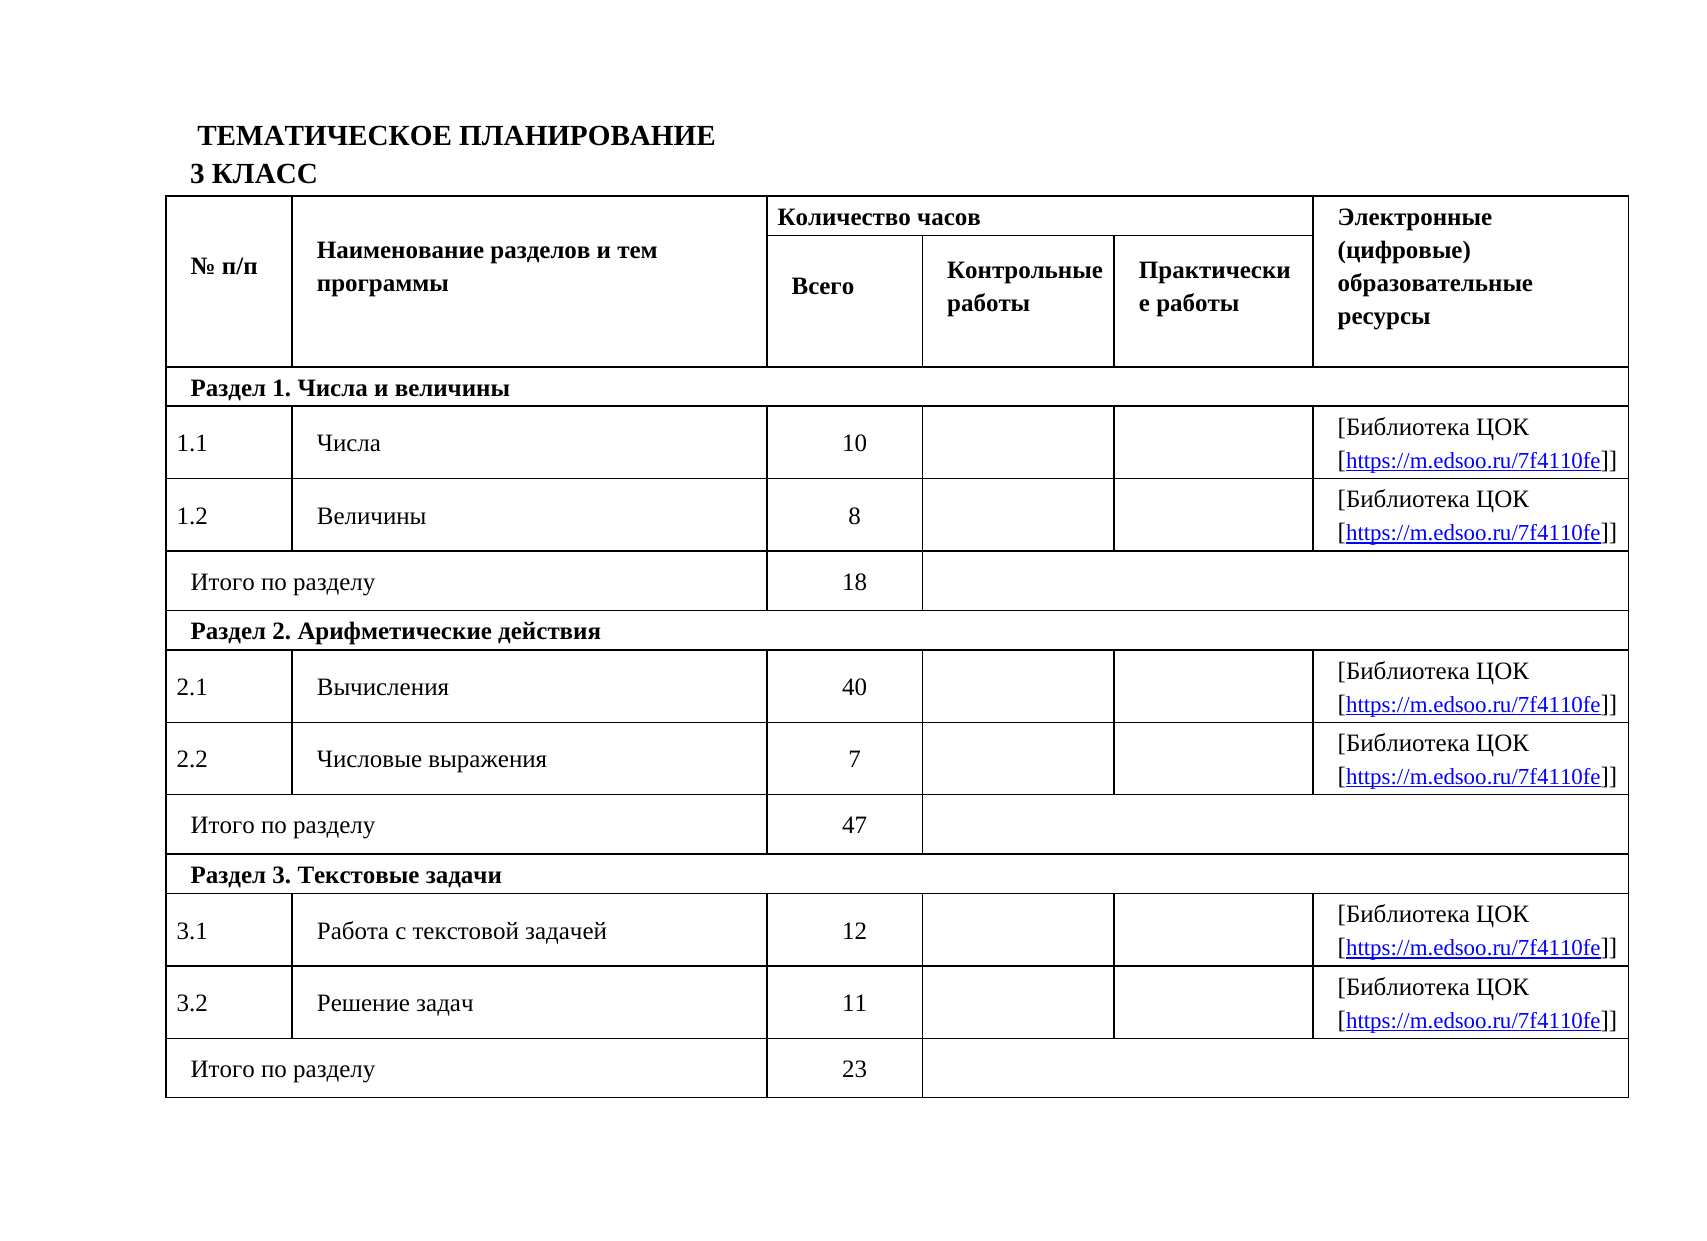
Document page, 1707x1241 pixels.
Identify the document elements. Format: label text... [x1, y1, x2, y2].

table_cell [923, 967, 1113, 1037]
table_cell [Библиотека ЦОК [https://m.edsoo.ru/7f4110fe]] [1314, 407, 1628, 478]
table_cell Работа с текстовой задачей [293, 894, 766, 965]
table_cell [923, 479, 1113, 550]
table_header Электронные (цифровые) образовательные ресурсы [1314, 197, 1628, 366]
table_cell 8 [768, 479, 922, 550]
table_cell Величины [293, 479, 766, 550]
table_cell Числовые выражения [293, 723, 766, 794]
table_cell [Библиотека ЦОК [https://m.edsoo.ru/7f4110fe]] [1314, 651, 1628, 721]
table_cell [923, 795, 1628, 853]
table_cell 23 [768, 1039, 922, 1097]
table_cell Итого по разделу [167, 1039, 766, 1097]
table_cell 3.2 [167, 967, 291, 1037]
table_cell 18 [768, 552, 922, 609]
table_cell [1115, 407, 1312, 478]
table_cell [1314, 967, 1628, 1037]
table_cell [923, 1039, 1628, 1097]
text 3 КЛАСС [190, 157, 1618, 190]
table_cell Числа [293, 407, 766, 478]
table_cell Решение задач [293, 967, 766, 1037]
table_cell [923, 407, 1113, 478]
table_header Наименование разделов и тем программы [293, 197, 766, 366]
table_cell Контрольные работы [923, 236, 1113, 366]
table_cell 10 [768, 407, 922, 478]
table_cell 1.1 [167, 407, 291, 478]
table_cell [1314, 894, 1628, 965]
table_cell [923, 723, 1113, 794]
table_cell 2.2 [167, 723, 291, 794]
table_cell Вычисления [293, 651, 766, 721]
table_cell [1115, 894, 1312, 965]
table_cell [923, 894, 1113, 965]
table_cell 1.2 [167, 479, 291, 550]
table_cell [Библиотека ЦОК [https://m.edsoo.ru/7f4110fe]] [1314, 479, 1628, 550]
table_cell Раздел 1. Числа и величины [167, 368, 1628, 405]
table_cell [Библиотека ЦОК [https://m.edsoo.ru/7f4110fe]] [1314, 723, 1628, 794]
table_cell [1115, 967, 1312, 1037]
table_cell Итого по разделу [167, 795, 766, 853]
table_cell Итого по разделу [167, 552, 766, 609]
table_cell 40 [768, 651, 922, 721]
table_header № п/п [167, 197, 291, 366]
table_cell Раздел 2. Арифметические действия [167, 611, 1628, 649]
table_cell Раздел 3. Текстовые задачи [167, 855, 1628, 893]
table_cell Всего [768, 236, 922, 366]
table_cell 47 [768, 795, 922, 853]
table_cell Практические работы [1115, 236, 1312, 366]
table_cell 2.1 [167, 651, 291, 721]
text ТЕМАТИЧЕСКОЕ ПЛАНИРОВАНИЕ [190, 118, 1618, 152]
table_cell [1115, 479, 1312, 550]
table_cell 12 [768, 894, 922, 965]
table_cell 11 [768, 967, 922, 1037]
table_cell 7 [768, 723, 922, 794]
table_cell [1115, 723, 1312, 794]
table_header Количество часов [768, 197, 1312, 234]
table_cell 3.1 [167, 894, 291, 965]
table_cell [1115, 651, 1312, 721]
table_cell [923, 651, 1113, 721]
table_cell [923, 552, 1628, 609]
